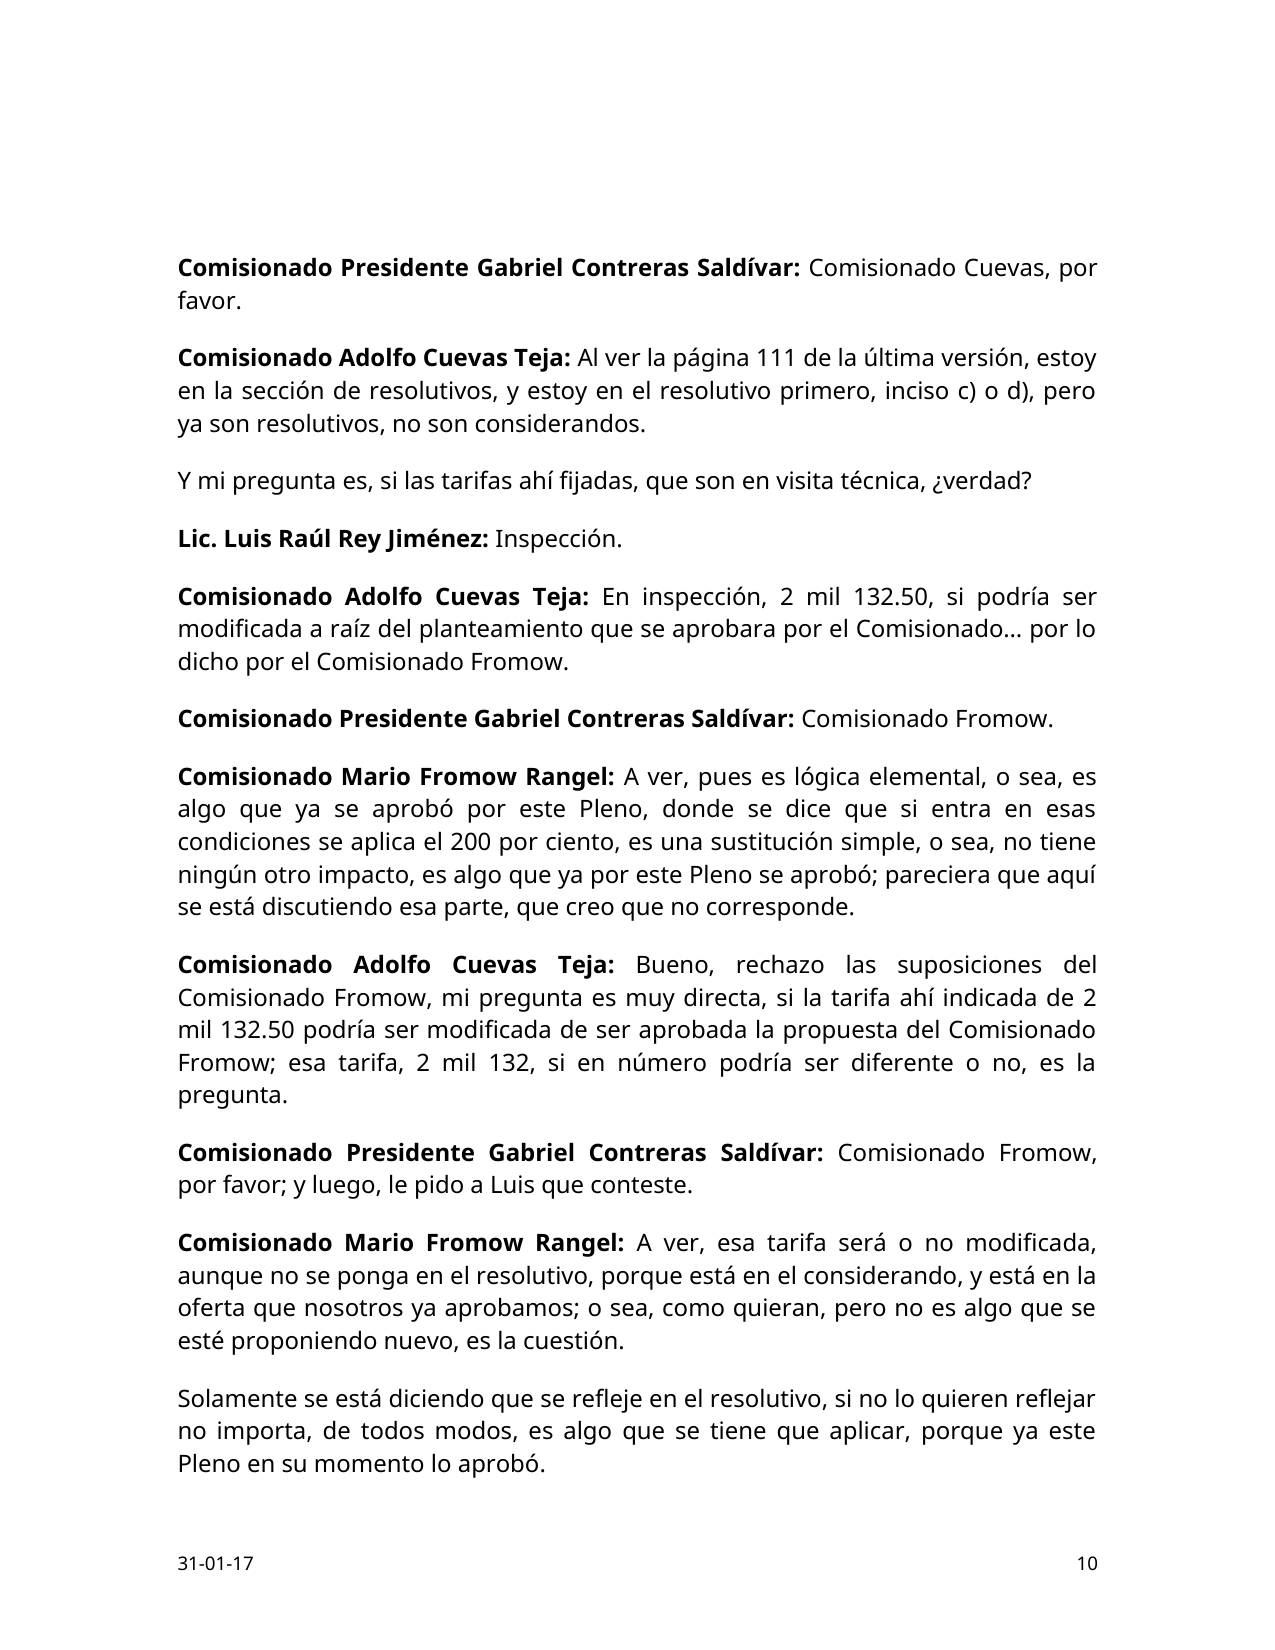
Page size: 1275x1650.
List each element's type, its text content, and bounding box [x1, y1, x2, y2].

text Lic. Luis Raúl Rey Jiménez: Inspección. [177, 522, 1098, 554]
text Comisionado Presidente Gabriel Contreras Saldívar: Comisionado Fromow, por favor; y luego, le pido a Luis que conteste. [177, 1136, 1098, 1201]
text Solamente se está diciendo que se refleje en el resolutivo, si no lo quieren reflejar no importa, de todos modos, es algo que se tiene que aplicar, porque ya este Pleno en su momento lo aprobó. [177, 1381, 1098, 1479]
text Comisionado Adolfo Cuevas Teja: Bueno, rechazo las suposiciones del Comisionado Fromow, mi pregunta es muy directa, si la tarifa ahí indicada de 2 mil 132.50 podría ser modificada de ser aprobada la propuesta del Comisionado Fromow; esa tarifa, 2 mil 132, si en número podría ser diferente o no, es la pregunta. [177, 948, 1098, 1111]
text Comisionado Presidente Gabriel Contreras Saldívar: Comisionado Cuevas, por favor. [177, 251, 1098, 316]
text Comisionado Adolfo Cuevas Teja: En inspección, 2 mil 132.50, si podría ser modificada a raíz del planteamiento que se aprobara por el Comisionado… por lo dicho por el Comisionado Fromow. [177, 579, 1098, 677]
text Comisionado Adolfo Cuevas Teja: Al ver la página 111 de la última versión, estoy en la sección de resolutivos, y estoy en el resolutivo primero, inciso c) o d), pero ya son resolutivos, no son considerandos. [177, 341, 1098, 439]
text Comisionado Presidente Gabriel Contreras Saldívar: Comisionado Fromow. [177, 702, 1098, 735]
text Comisionado Mario Fromow Rangel: A ver, esa tarifa será o no modificada, aunque no se ponga en el resolutivo, porque está en el considerando, y está en la oferta que nosotros ya aprobamos; o sea, como quieran, pero no es algo que se esté proponiendo nuevo, es la cuestión. [177, 1226, 1098, 1356]
text Y mi pregunta es, si las tarifas ahí fijadas, que son en visita técnica, ¿verdad? [177, 464, 1098, 497]
text Comisionado Mario Fromow Rangel: A ver, pues es lógica elemental, o sea, es algo que ya se aprobó por este Pleno, donde se dice que si entra en esas condiciones se aplica el 200 por ciento, es una sustitución simple, o sea, no tiene ningún otro impacto, es algo que ya por este Pleno se aprobó; pareciera que aquí se está discutiendo esa parte, que creo que no corresponde. [177, 760, 1098, 923]
